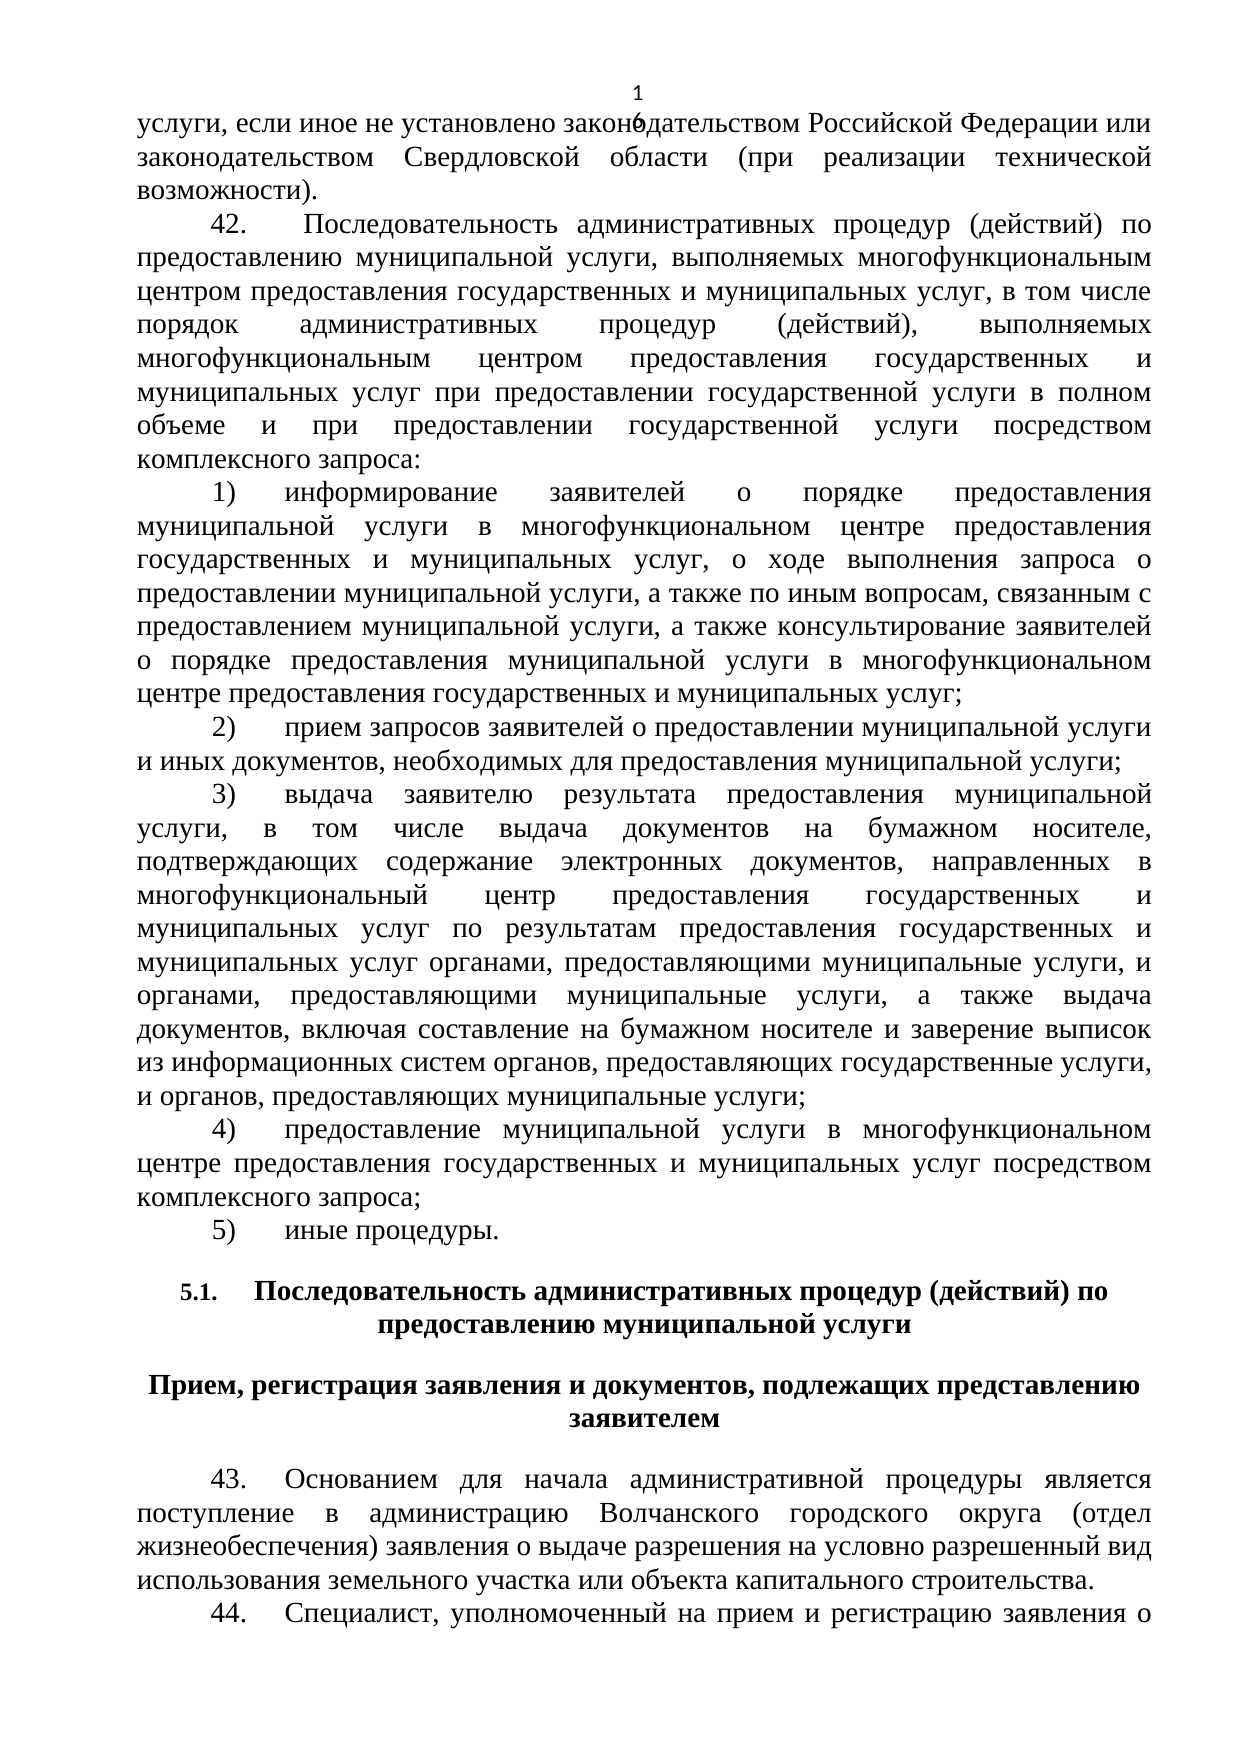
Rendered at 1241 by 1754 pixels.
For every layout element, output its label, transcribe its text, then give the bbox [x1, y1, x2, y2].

list Последовательность административных процедур (действий) по предоставлению муниципальной услуги, выполняемых многофункциональным центром предоставления государственных и муниципальных услуг, в том числе порядок административных процедур (действий), выполняемых многофункциональным центром предоставления государственных и муниципальных услуг при предоставлении государственной услуги в полном объеме и при предоставлении государственной услуги посредством комплексного запроса: [137, 206, 1152, 474]
list Основанием для начала административной процедуры является поступление в администрацию Волчанского городского округа (отдел жизнеобеспечения) заявления о выдаче разрешения на условно разрешенный вид использования земельного участка или объекта капитального строительства. [137, 1461, 1152, 1595]
list выдача заявителю результата предоставления муниципальной услуги, в том числе выдача документов на бумажном носителе, подтверждающих содержание электронных документов, направленных в многофункциональный центр предоставления государственных и муниципальных услуг по результатам предоставления государственных и муниципальных услуг органами, предоставляющими муниципальные услуги, и органами, предоставляющими муниципальные услуги, а также выдача документов, включая составление на бумажном носителе и заверение выписок из информационных систем органов, предоставляющих государственные услуги, и органов, предоставляющих муниципальные услуги; [137, 776, 1152, 1112]
list информирование заявителей о порядке предоставления муниципальной услуги в многофункциональном центре предоставления государственных и муниципальных услуг, о ходе выполнения запроса о предоставлении муниципальной услуги, а также по иным вопросам, связанным с предоставлением муниципальной услуги, а также консультирование заявителей о порядке предоставления муниципальной услуги в многофункциональном центре предоставления государственных и муниципальных услуг; [137, 474, 1152, 709]
list предоставление муниципальной услуги в многофункциональном центре предоставления государственных и муниципальных услуг посредством комплексного запроса; [137, 1112, 1152, 1212]
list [137, 105, 1152, 206]
list прием запросов заявителей о предоставлении муниципальной услуги и иных документов, необходимых для предоставления муниципальной услуги; [137, 709, 1152, 776]
list Последовательность административных процедур (действий) по предоставлению муниципальной услуги [137, 1273, 1152, 1340]
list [137, 1595, 1152, 1629]
text Прием, регистрация заявления и документов, подлежащих представлению заявителем [137, 1367, 1152, 1434]
list иные процедуры. [137, 1212, 1152, 1246]
